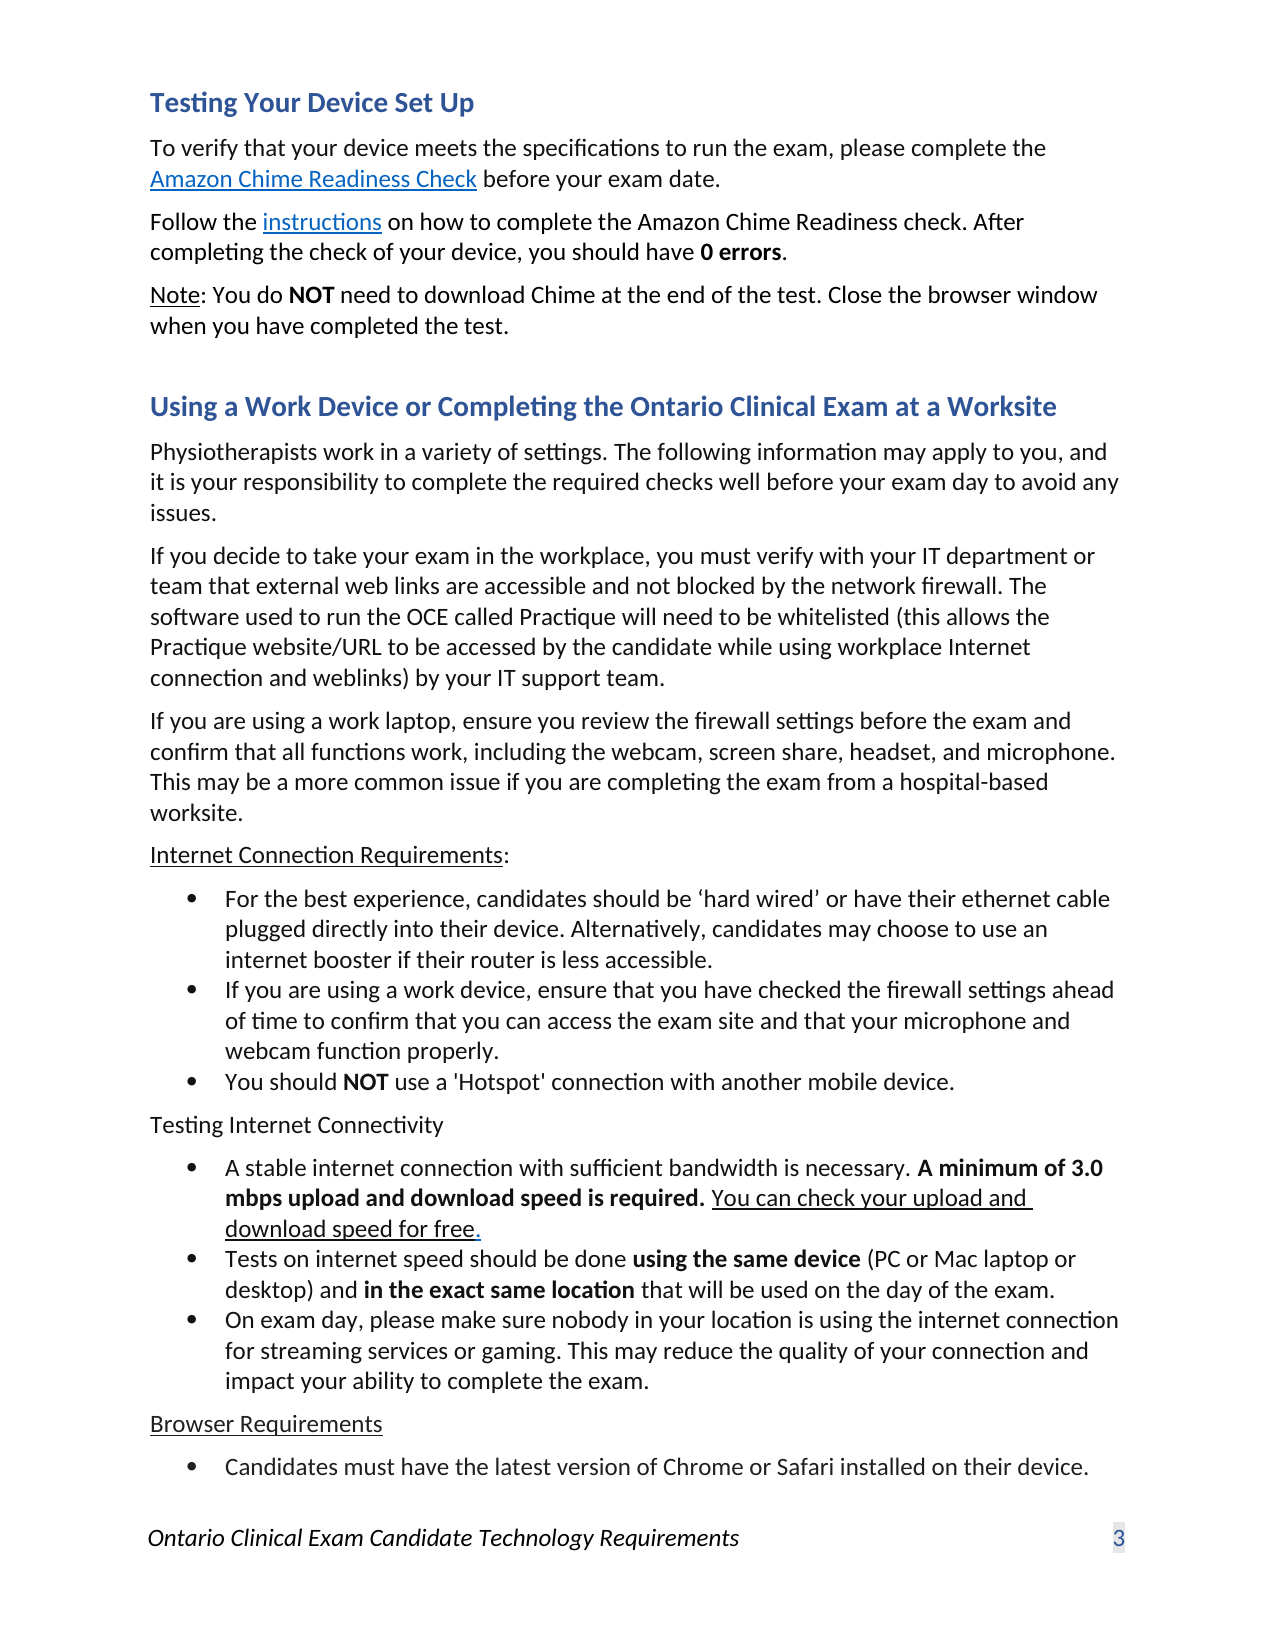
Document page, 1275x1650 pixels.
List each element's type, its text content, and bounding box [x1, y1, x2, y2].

list On exam day, please make sure nobody in your location is using the internet connection for streaming services or gaming. This may reduce the quality of your connection and impact your ability to complete the exam. [187, 1304, 1125, 1396]
list Candidates must have the latest version of Chrome or Safari installed on their device. [187, 1452, 1125, 1482]
list You should NOT use a 'Hotspot' connection with another mobile device. [187, 1066, 1125, 1096]
text Note: You do NOT need to download Chime at the end of the test. Close the browser window when you have completed the test. [150, 279, 1125, 341]
subtitle Testing Your Device Set Up [150, 84, 1125, 120]
list Tests on internet speed should be done using the same device (PC or Mac laptop or desktop) and in the exact same location that will be used on the day of the exam. [187, 1243, 1125, 1304]
text To verify that your device meets the specifications to run the exam, please complete the Amazon Chime Readiness Check before your exam date. [150, 132, 1125, 193]
list If you are using a work device, ensure that you have checked the firewall settings ahead of time to confirm that you can access the exam site and that your microphone and webcam function properly. [187, 974, 1125, 1066]
text If you are using a work laptop, ensure you review the firewall settings before the exam and confirm that all functions work, including the webcam, screen share, headset, and microphone. This may be a more common issue if you are completing the exam from a hospital-based worksite. [150, 705, 1125, 827]
text Browser Requirements [150, 1408, 1125, 1439]
text Internet Connection Requirements: [150, 840, 1125, 870]
text If you decide to take your exam in the workplace, you must verify with your IT department or team that external web links are accessible and not blocked by the network firewall. The software used to run the OCE called Practique will need to be whitelisted (this allows the Practique website/URL to be accessed by the candidate while using workplace Internet connection and weblinks) by your IT support team. [150, 540, 1125, 693]
text Testing Internet Connectivity [150, 1109, 1125, 1139]
list A stable internet connection with sufficient bandwidth is necessary. A minimum of 3.0 mbps upload and download speed is required. You can check your upload and download speed for free. [187, 1152, 1125, 1243]
subtitle Using a Work Device or Completing the Ontario Clinical Exam at a Worksite [150, 388, 1125, 423]
text Follow the instructions on how to complete the Amazon Chime Readiness check. After completing the check of your device, you should have 0 errors. [150, 206, 1125, 267]
list For the best experience, candidates should be ‘hard wired’ or have their ethernet cable plugged directly into their device. Alternatively, candidates may choose to use an internet booster if their router is less accessible. [187, 883, 1125, 974]
text Physiotherapists work in a variety of settings. The following information may apply to you, and it is your responsibility to complete the required checks well before your exam day to avoid any issues. [150, 436, 1125, 527]
